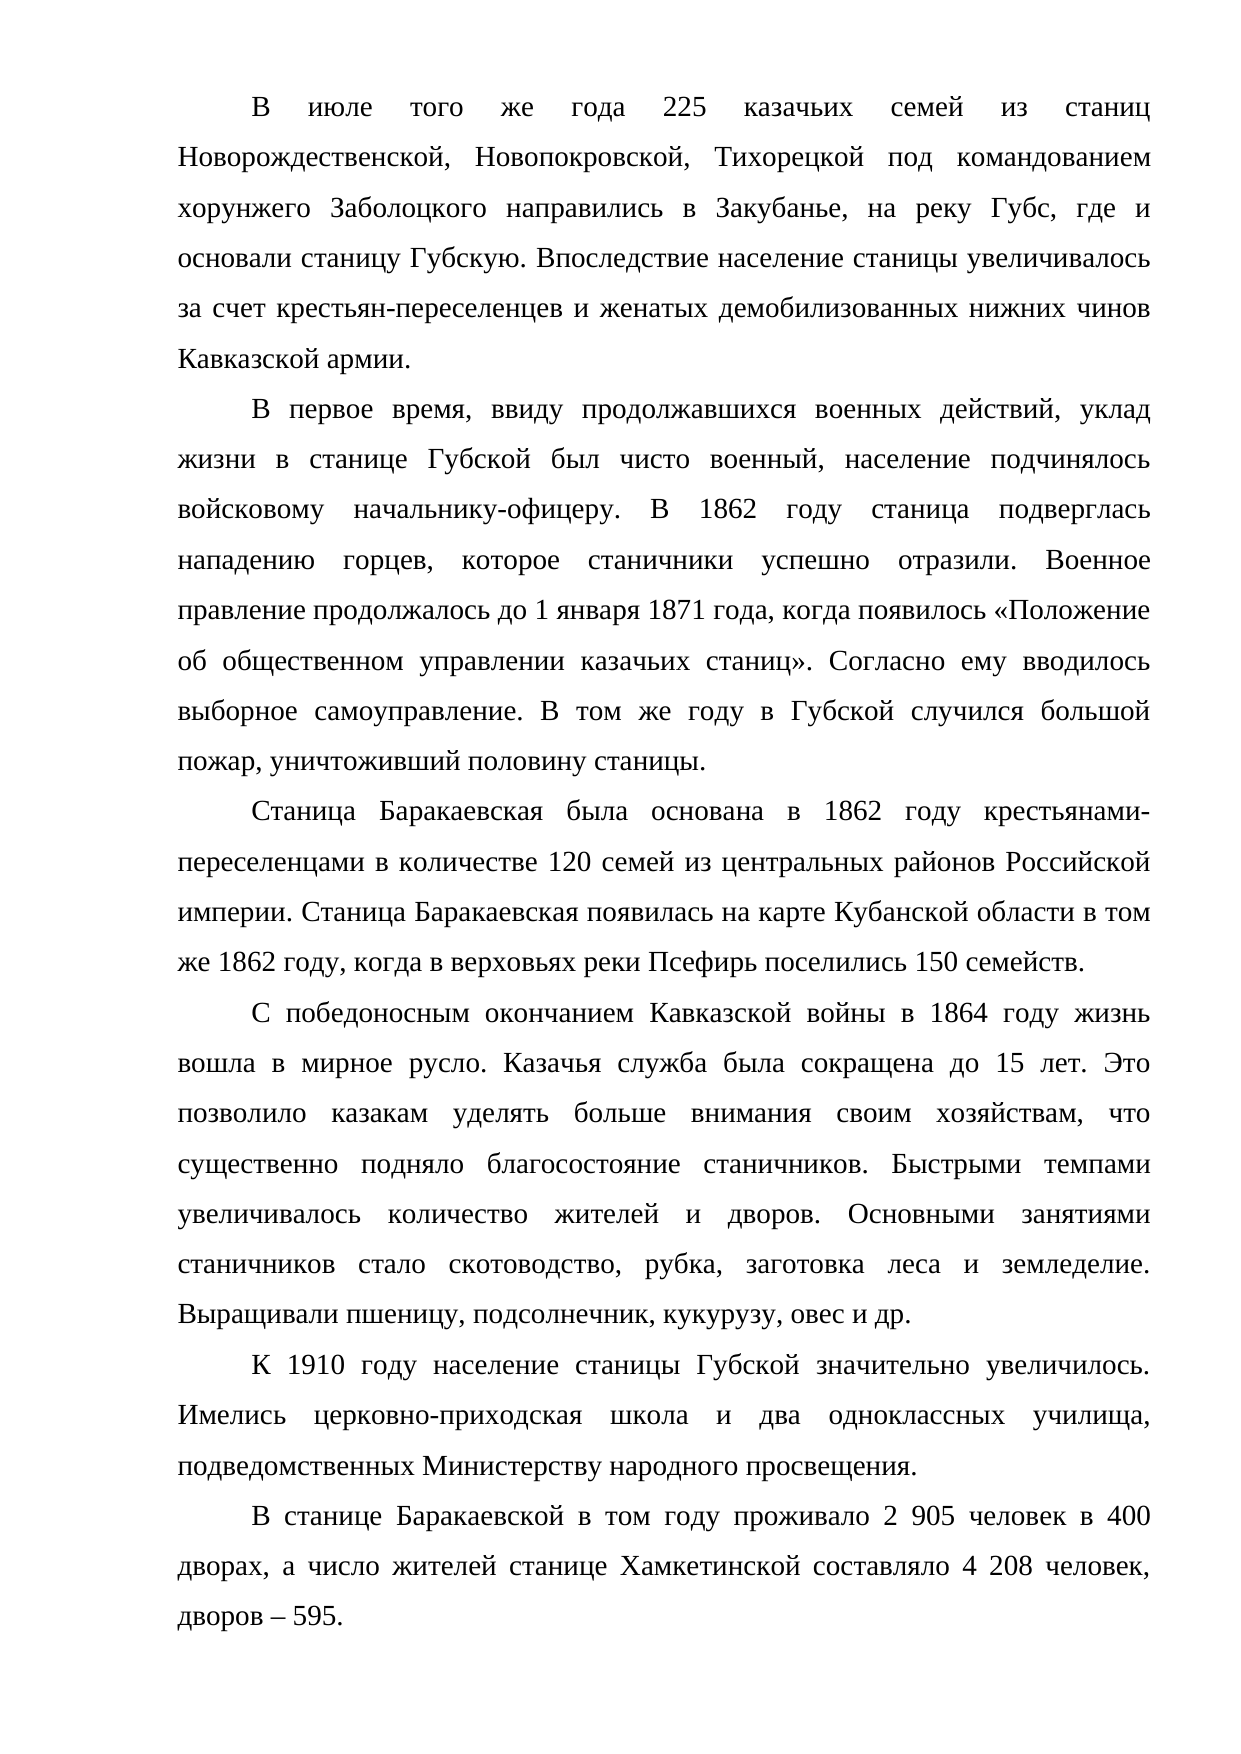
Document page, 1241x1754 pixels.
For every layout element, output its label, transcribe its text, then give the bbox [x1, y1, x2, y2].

text Станица Баракаевская была основана в 1862 году крестьянами-переселенцами в количестве 120 семей из центральных районов Российской империи. Станица Баракаевская появилась на карте Кубанской области в том же 1862 году, когда в верховьях реки Псефирь поселились 150 семейств. [177, 793, 1152, 978]
text К 1910 году население станицы Губской значительно увеличилось. Имелись церковно-приходская школа и два одноклассных училища, подведомственных Министерству народного просвещения. [177, 1347, 1152, 1481]
text В первое время, ввиду продолжавшихся военных действий, уклад жизни в станице Губской был чисто военный, население подчинялось войсковому начальнику-офицеру. В 1862 году станица подверглась нападению горцев, которое станичники успешно отразили. Военное правление продолжалось до 1 января 1871 года, когда появилось «Положение об общественном управлении казачьих станиц». Согласно ему вводилось выборное самоуправление. В том же году в Губской случился большой пожар, уничтоживший половину станицы. [177, 391, 1152, 777]
text С победоносным окончанием Кавказской войны в 1864 году жизнь вошла в мирное русло. Казачья служба была сокращена до 15 лет. Это позволило казакам уделять больше внимания своим хозяйствам, что существенно подняло благосостояние станичников. Быстрыми темпами увеличивалось количество жителей и дворов. Основными занятиями станичников стало скотоводство, рубка, заготовка леса и земледелие. Выращивали пшеницу, подсолнечник, кукурузу, овес и др. [177, 995, 1152, 1330]
text В июле того же года 225 казачьих семей из станиц Новорождественской, Новопокровской, Тихорецкой под командованием хорунжего Заболоцкого направились в Закубанье, на реку Губс, где и основали станицу Губскую. Впоследствие население станицы увеличивалось за счет крестьян-переселенцев и женатых демобилизованных нижних чинов Кавказской армии. [177, 89, 1152, 374]
text В станице Баракаевской в том году проживало 2 905 человек в 400 дворах, а число жителей станице Хамкетинской составляло 4 208 человек, дворов – 595. [177, 1498, 1152, 1632]
